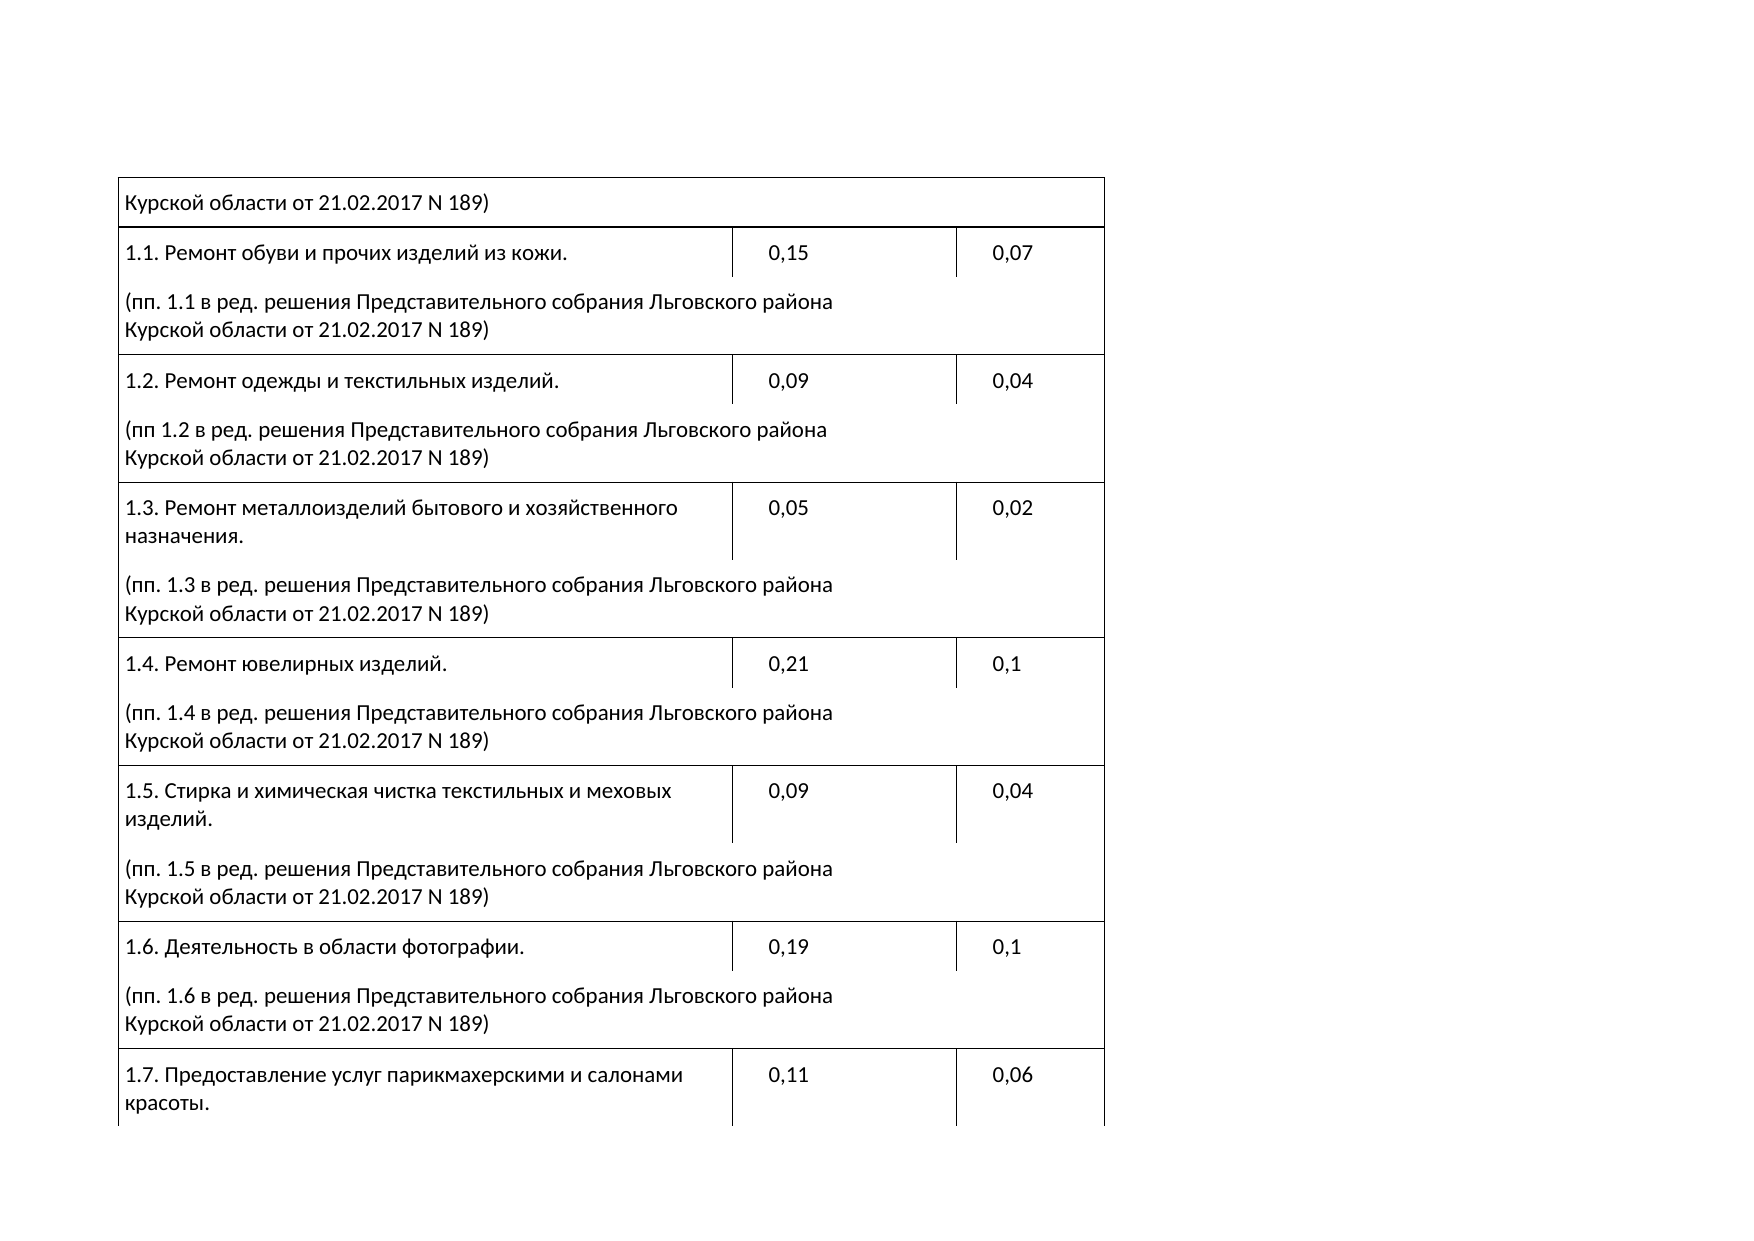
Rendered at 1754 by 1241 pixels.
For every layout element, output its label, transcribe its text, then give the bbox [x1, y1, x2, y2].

table_cell (пп 1.2 в ред. решения Представительного собрания Льговского района Курской области от 21.02.2017 N 189) [119, 404, 1104, 482]
table_cell (пп. 1.3 в ред. решения Представительного собрания Льговского района Курской области от 21.02.2017 N 189) [119, 560, 1104, 637]
table_cell 0,11 [733, 1049, 956, 1126]
table_cell 0,21 [733, 638, 956, 688]
table_cell 0,1 [957, 922, 1104, 971]
table_cell 1.2. Ремонт одежды и текстильных изделий. [119, 355, 732, 404]
table_cell 1.3. Ремонт металлоизделий бытового и хозяйственного назначения. [119, 483, 732, 560]
table_cell (пп. 1.6 в ред. решения Представительного собрания Льговского района Курской области от 21.02.2017 N 189) [119, 971, 1104, 1048]
table_cell 0,15 [733, 228, 956, 277]
table_cell 0,02 [957, 483, 1104, 560]
table_cell 0,1 [957, 638, 1104, 688]
table_cell 0,05 [733, 483, 956, 560]
table_cell 1.5. Стирка и химическая чистка текстильных и меховых изделий. [119, 766, 732, 843]
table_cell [119, 178, 1104, 226]
table_cell 1.6. Деятельность в области фотографии. [119, 922, 732, 971]
table_cell (пп. 1.1 в ред. решения Представительного собрания Льговского района Курской области от 21.02.2017 N 189) [119, 277, 1104, 354]
table_cell 0,07 [957, 228, 1104, 277]
table_cell 0,04 [957, 355, 1104, 404]
table_cell 0,04 [957, 766, 1104, 843]
table_cell 0,09 [733, 355, 956, 404]
table_cell 1.7. Предоставление услуг парикмахерскими и салонами красоты. [119, 1049, 732, 1126]
table_cell 0,19 [733, 922, 956, 971]
table_cell 1.1. Ремонт обуви и прочих изделий из кожи. [119, 228, 732, 277]
table_cell 0,09 [733, 766, 956, 843]
table_cell (пп. 1.4 в ред. решения Представительного собрания Льговского района Курской области от 21.02.2017 N 189) [119, 688, 1104, 765]
table_cell (пп. 1.5 в ред. решения Представительного собрания Льговского района Курской области от 21.02.2017 N 189) [119, 843, 1104, 921]
table_cell 1.4. Ремонт ювелирных изделий. [119, 638, 732, 688]
table_cell 0,06 [957, 1049, 1104, 1126]
